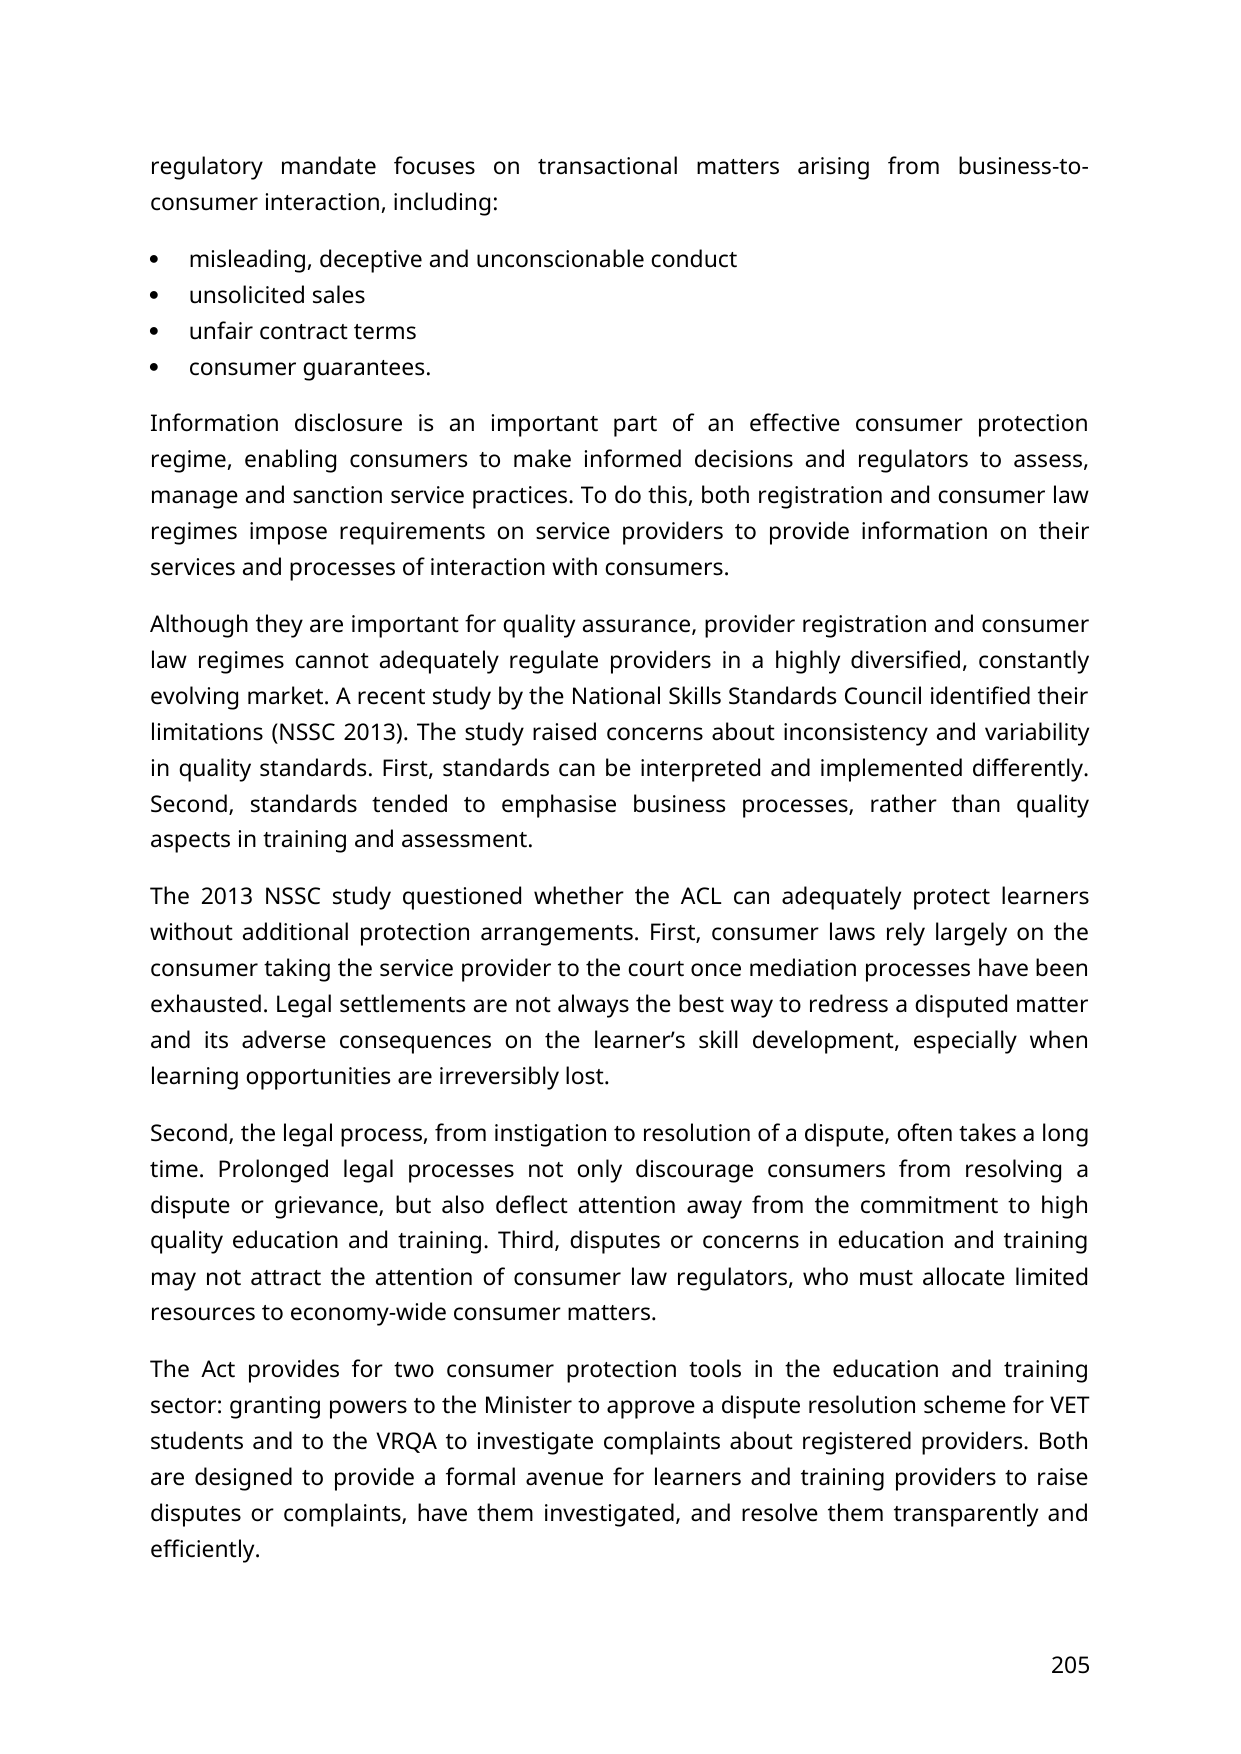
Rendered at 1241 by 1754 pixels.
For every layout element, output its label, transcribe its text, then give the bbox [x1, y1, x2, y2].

text Second, the legal process, from instigation to resolution of a dispute, often takes a long time. Prolonged legal processes not only discourage consumers from resolving a dispute or grievance, but also deflect attention away from the commitment to high quality education and training. Third, disputes or concerns in education and training may not attract the attention of consumer law regulators, who must allocate limited resources to economy-wide consumer matters. [150, 1117, 1090, 1328]
text Information disclosure is an important part of an effective consumer protection regime, enabling consumers to make informed decisions and regulators to assess, manage and sanction service practices. To do this, both registration and consumer law regimes impose requirements on service providers to provide information on their services and processes of interaction with consumers. [150, 407, 1090, 582]
list unfair contract terms [150, 314, 1090, 346]
text Although they are important for quality assurance, provider registration and consumer law regimes cannot adequately regulate providers in a highly diversified, constantly evolving market. A recent study by the National Skills Standards Council identified their limitations (NSSC 2013). The study raised concerns about inconsistency and variability in quality standards. First, standards can be interpreted and implemented differently. Second, standards tended to emphasise business processes, rather than quality aspects in training and assessment. [150, 608, 1090, 855]
text The Act provides for two consumer protection tools in the education and training sector: granting powers to the Minister to approve a dispute resolution scheme for VET students and to the VRQA to investigate complaints about registered providers. Both are designed to provide a formal avenue for learners and training providers to raise disputes or complaints, have them investigated, and resolve them transparently and efficiently. [150, 1353, 1090, 1564]
list consumer guarantees. [150, 351, 1090, 382]
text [150, 150, 1090, 217]
list unsolicited sales [150, 279, 1090, 310]
list misleading, deceptive and unconscionable conduct [150, 243, 1090, 274]
text The 2013 NSSC study questioned whether the ACL can adequately protect learners without additional protection arrangements. First, consumer laws rely largely on the consumer taking the service provider to the court once mediation processes have been exhausted. Legal settlements are not always the best way to redress a disputed matter and its adverse consequences on the learner’s skill development, especially when learning opportunities are irreversibly lost. [150, 880, 1090, 1091]
